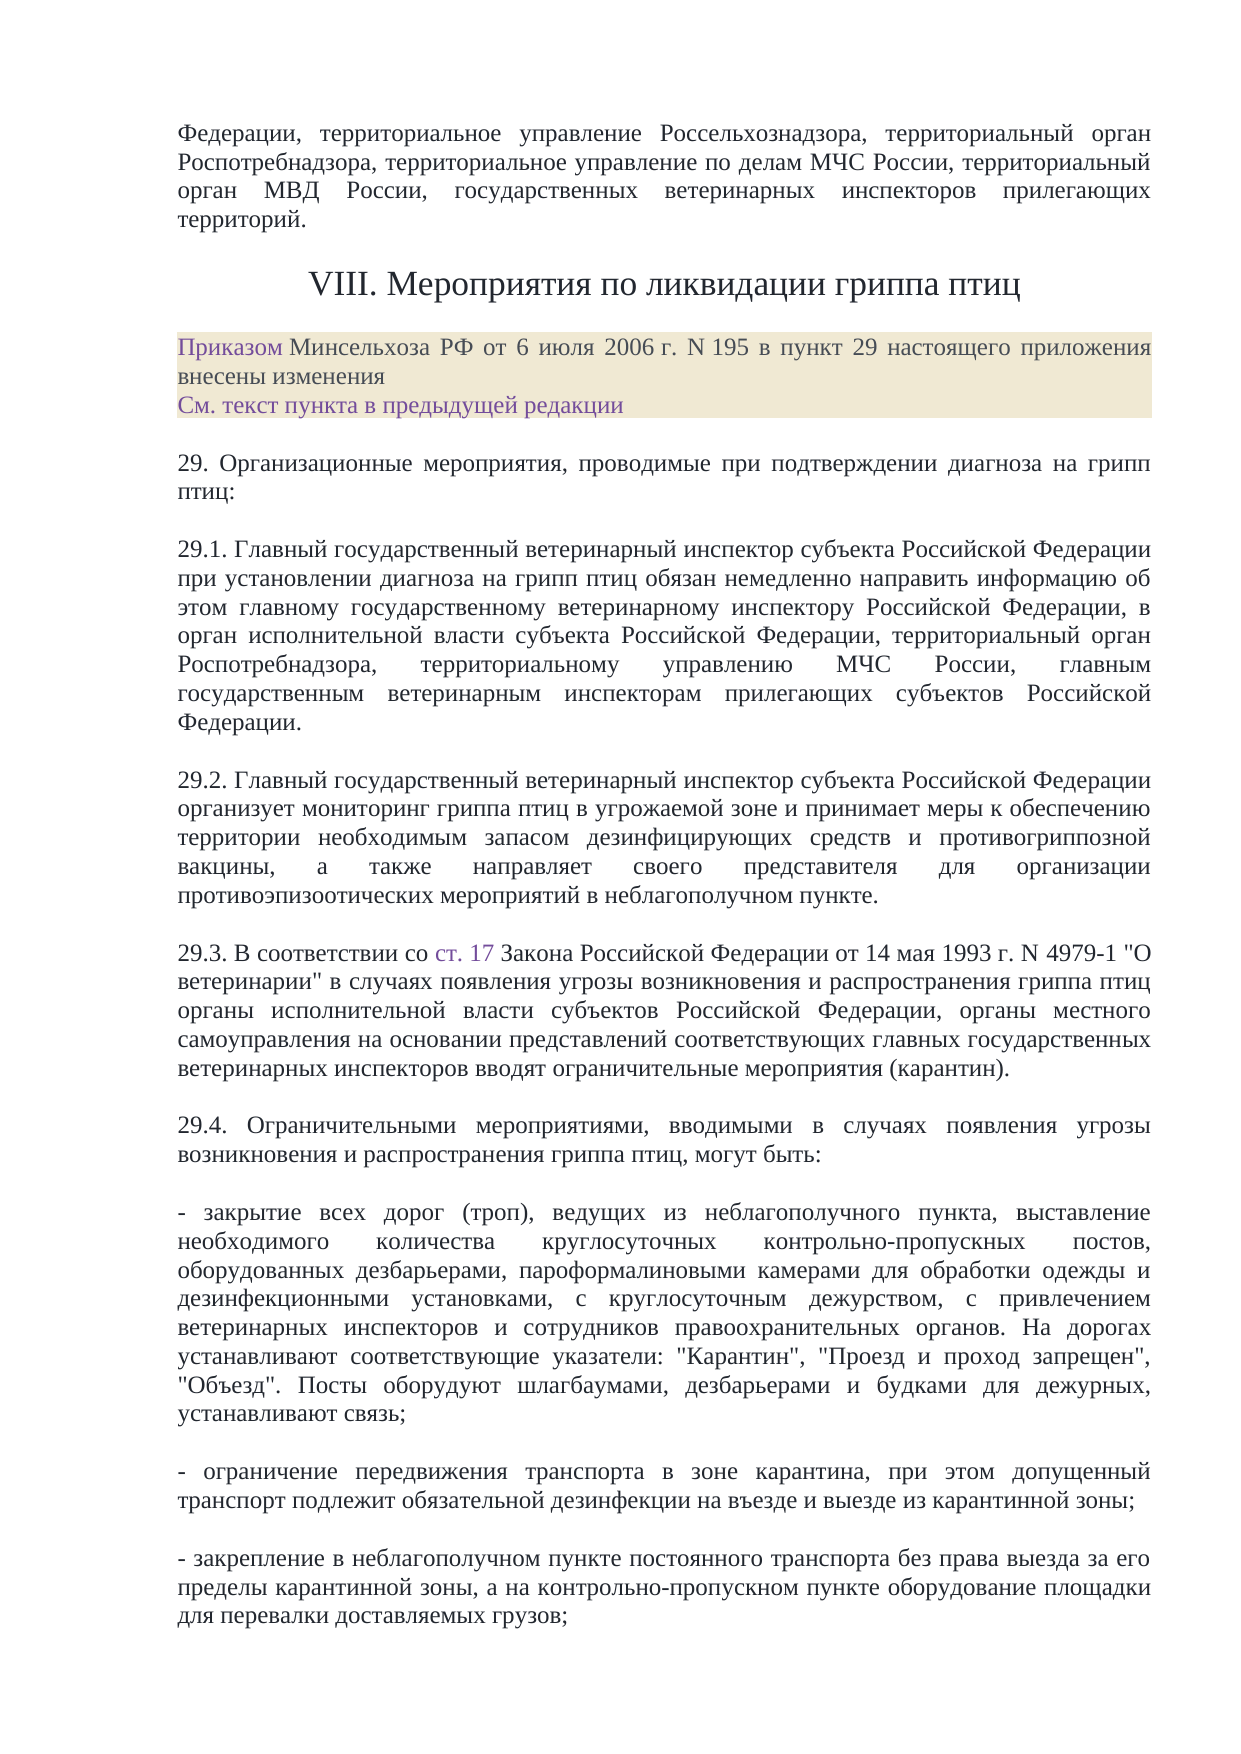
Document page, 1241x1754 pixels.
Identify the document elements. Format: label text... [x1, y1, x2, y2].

text VIII. Мероприятия по ликвидации гриппа птиц [177, 262, 1152, 303]
text Приказом Минсельхоза РФ от 6 июля 2006 г. N 195 в пункт 29 настоящего приложения внесены изменения [177, 332, 1152, 390]
text См. текст пункта в предыдущей редакции [177, 390, 1152, 418]
text 29.2. Главный государственный ветеринарный инспектор субъекта Российской Федерации организует мониторинг гриппа птиц в угрожаемой зоне и принимает меры к обеспечению территории необходимым запасом дезинфицирующих средств и противогриппозной вакцины, а также направляет своего представителя для организации противоэпизоотических мероприятий в неблагополучном пункте. [177, 765, 1152, 908]
text - ограничение передвижения транспорта в зоне карантина, при этом допущенный транспорт подлежит обязательной дезинфекции на въезде и выезде из карантинной зоны; [177, 1456, 1152, 1514]
text - закрытие всех дорог (троп), ведущих из неблагополучного пункта, выставление необходимого количества круглосуточных контрольно-пропускных постов, оборудованных дезбарьерами, пароформалиновыми камерами для обработки одежды и дезинфекционными установками, с круглосуточным дежурством, с привлечением ветеринарных инспекторов и сотрудников правоохранительных органов. На дорогах устанавливают соответствующие указатели: "Карантин", "Проезд и проход запрещен", "Объезд". Посты оборудуют шлагбаумами, дезбарьерами и будками для дежурных, устанавливают связь; [177, 1197, 1152, 1427]
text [177, 118, 1152, 233]
text - закрепление в неблагополучном пункте постоянного транспорта без права выезда за его пределы карантинной зоны, а на контрольно-пропускном пункте оборудование площадки для перевалки доставляемых грузов; [177, 1543, 1152, 1629]
text 29. Организационные мероприятия, проводимые при подтверждении диагноза на грипп птиц: [177, 448, 1152, 505]
text 29.3. В соответствии со ст. 17 Закона Российской Федерации от 14 мая 1993 г. N 4979-1 "О ветеринарии" в случаях появления угрозы возникновения и распространения гриппа птиц органы исполнительной власти субъектов Российской Федерации, органы местного самоуправления на основании представлений соответствующих главных государственных ветеринарных инспекторов вводят ограничительные мероприятия (карантин). [177, 938, 1152, 1081]
text 29.4. Ограничительными мероприятиями, вводимыми в случаях появления угрозы возникновения и распространения гриппа птиц, могут быть: [177, 1111, 1152, 1168]
text 29.1. Главный государственный ветеринарный инспектор субъекта Российской Федерации при установлении диагноза на грипп птиц обязан немедленно направить информацию об этом главному государственному ветеринарному инспектору Российской Федерации, в орган исполнительной власти субъекта Российской Федерации, территориальный орган Роспотребнадзора, территориальному управлению МЧС России, главным государственным ветеринарным инспекторам прилегающих субъектов Российской Федерации. [177, 534, 1152, 736]
